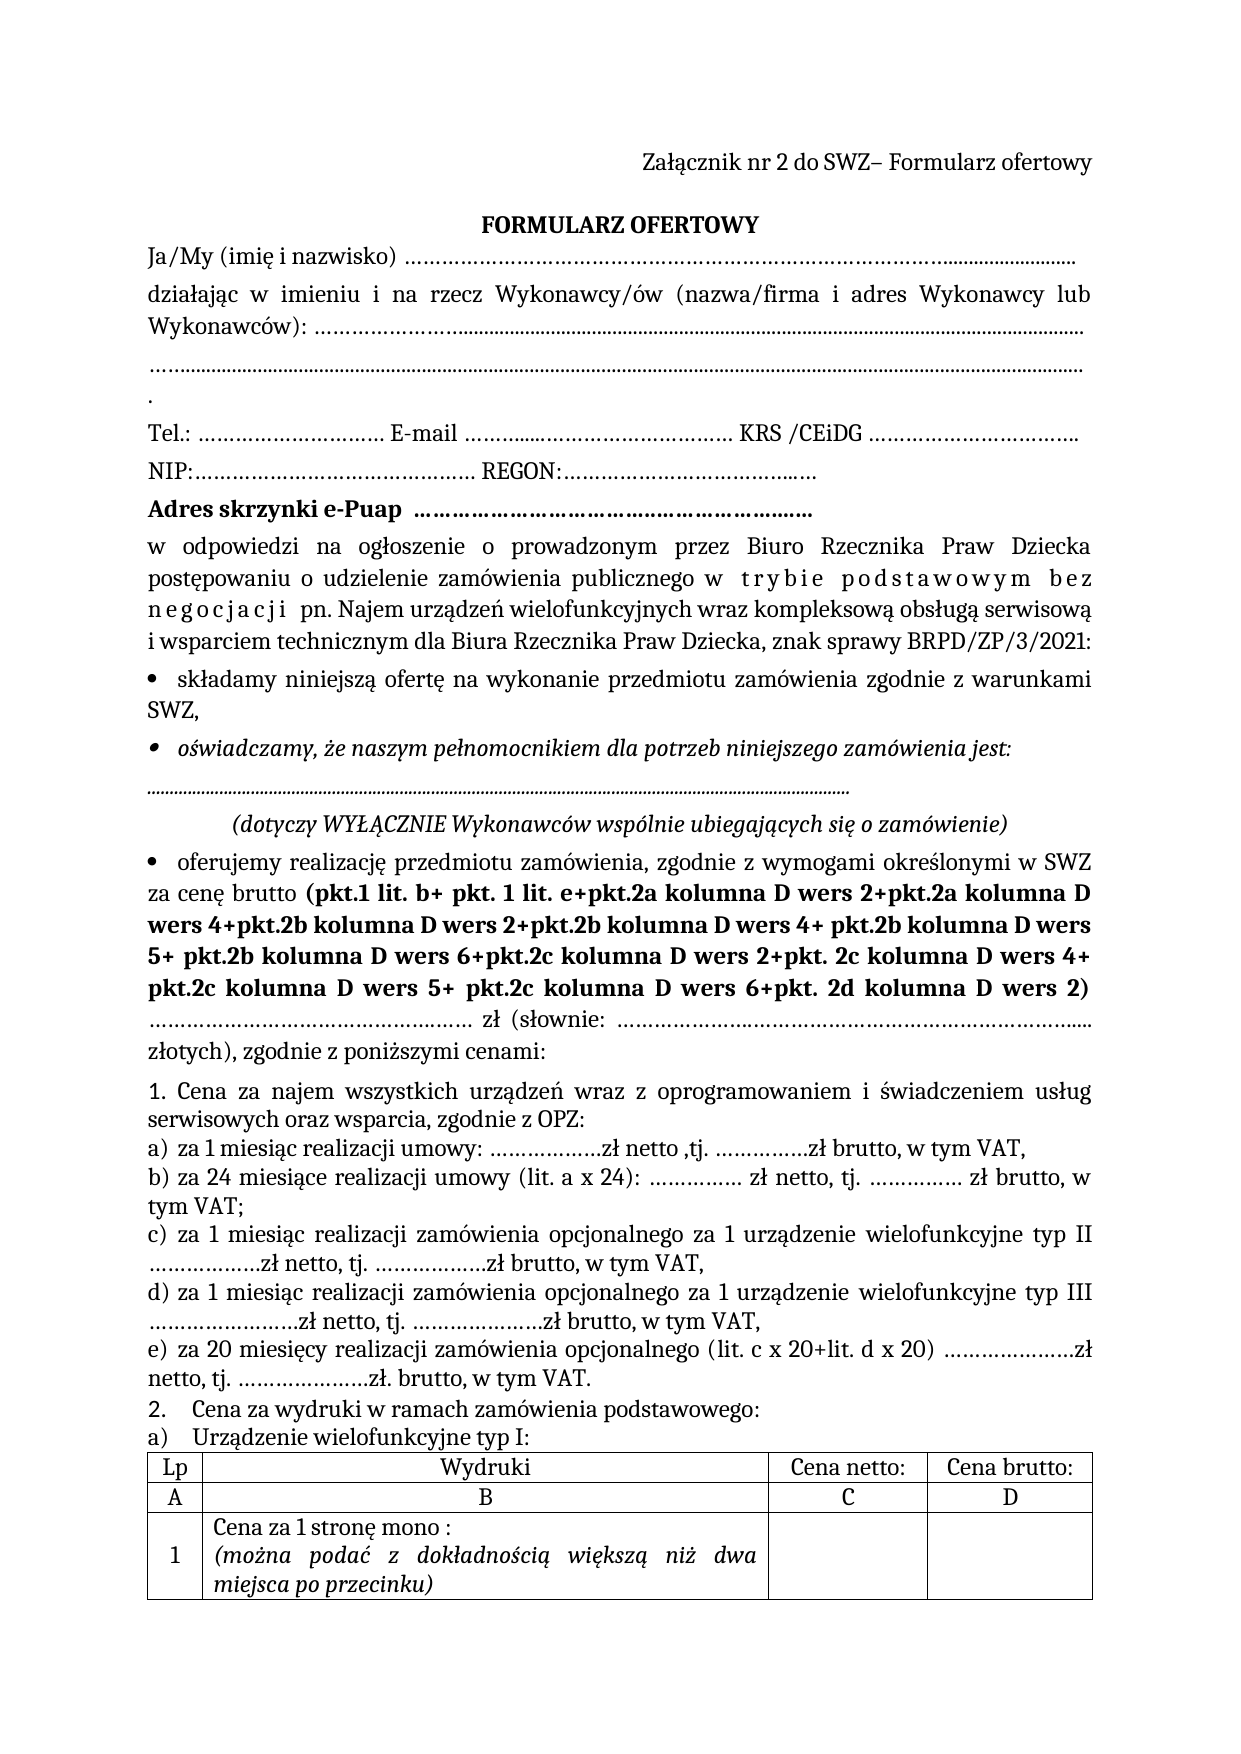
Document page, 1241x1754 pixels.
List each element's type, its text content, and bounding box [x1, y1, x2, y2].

list za 1 miesiąc realizacji zamówienia opcjonalnego za 1 urządzenie wielofunkcyjne typ II ………………zł netto, tj. ………………zł brutto, w tym VAT, [148, 1220, 1093, 1278]
list za 20 miesięcy realizacji zamówienia opcjonalnego (lit. c x 20+lit. d x 20) …………………zł netto, tj. …………………zł. brutto, w tym VAT. [148, 1335, 1093, 1393]
text NIP:……………………………………… REGON:………………………………..… [148, 457, 1093, 485]
list oferujemy realizację przedmiotu zamówienia, zgodnie z wymogami określonymi w SWZ za cenę brutto (pkt.1 lit. b+ pkt. 1 lit. e+pkt.2a kolumna D wers 2+pkt.2a kolumna D wers 4+pkt.2b kolumna D wers 2+pkt.2b kolumna D wers 4+ pkt.2b kolumna D wers 5+ pkt.2b kolumna D wers 6+pkt.2c kolumna D wers 2+pkt. 2c kolumna D wers 4+ pkt.2c kolumna D wers 5+ pkt.2c kolumna D wers 6+pkt. 2d kolumna D wers 2) ……………………………………….…… zł (słownie: ………………….…………………………………………….... złotych), zgodnie z poniższymi cenami: [148, 848, 1093, 1066]
list za 1 miesiąc realizacji umowy: ………………zł netto ,tj. ……………zł brutto, w tym VAT, [148, 1134, 1093, 1163]
table_cell C [769, 1483, 927, 1512]
text działając w imieniu i na rzecz Wykonawcy/ów (nazwa/firma i adres Wykonawcy lub Wykonawców): ……………………......................................................................................................................... [148, 280, 1093, 340]
list za 24 miesiące realizacji umowy (lit. a x 24): …………… zł netto, tj. …………… zł brutto, w tym VAT; [148, 1163, 1093, 1220]
table_cell A [148, 1483, 202, 1512]
text ............................................................................................................................................................ [148, 772, 1093, 801]
text Ja/My (imię i nazwisko) ……………………………………………………………………………......................... [148, 242, 1093, 271]
table_header Cena netto: [769, 1453, 927, 1482]
table_cell B [203, 1483, 768, 1512]
table_header Cena brutto: [928, 1453, 1092, 1482]
table_cell [769, 1513, 927, 1599]
text w odpowiedzi na ogłoszenie o prowadzonym przez Biuro Rzecznika Praw Dziecka postępowaniu o udzielenie zamówienia publicznego w trybie podstawowym bez negocjacji pn. Najem urządzeń wielofunkcyjnych wraz kompleksową obsługą serwisową i wsparciem technicznym dla Biura Rzecznika Praw Dziecka, znak sprawy BRPD/ZP/3/2021: [148, 532, 1093, 656]
table_cell 1 [148, 1513, 202, 1599]
text (dotyczy WYŁĄCZNIE Wykonawców wspólnie ubiegających się o zamówienie) [148, 810, 1093, 838]
table_cell D [928, 1483, 1092, 1512]
list oświadczamy, że naszym pełnomocnikiem dla potrzeb niniejszego zamówienia jest: [148, 734, 1093, 763]
list składamy niniejszą ofertę na wykonanie przedmiotu zamówienia zgodnie z warunkami SWZ, [148, 665, 1093, 725]
text Tel.: ………………………… E-mail ……….....………………………… KRS /CEiDG ……………………………. [148, 419, 1093, 448]
table_cell [928, 1513, 1092, 1599]
table_cell Cena za 1 stronę mono : (można podać z dokładnością większą niż dwa miejsca po przecinku) [203, 1513, 768, 1599]
table_header Lp [148, 1453, 202, 1482]
list Cena za wydruki w ramach zamówienia podstawowego: [148, 1393, 1093, 1423]
text Adres skrzynki e-Puap ………………………………..………………....… [148, 494, 1093, 523]
list Urządzenie wielofunkcyjne typ I: [148, 1423, 1093, 1452]
table_header Wydruki [203, 1453, 768, 1482]
text FORMULARZ OFERTOWY [148, 211, 1093, 239]
text ……................................................................................................................................................................................ [148, 349, 1093, 410]
list za 1 miesiąc realizacji zamówienia opcjonalnego za 1 urządzenie wielofunkcyjne typ III ……………………zł netto, tj. …………………zł brutto, w tym VAT, [148, 1278, 1093, 1335]
list Cena za najem wszystkich urządzeń wraz z oprogramowaniem i świadczeniem usług serwisowych oraz wsparcia, zgodnie z OPZ: [148, 1075, 1093, 1134]
text Załącznik nr 2 do SWZ– Formularz ofertowy [148, 148, 1093, 176]
